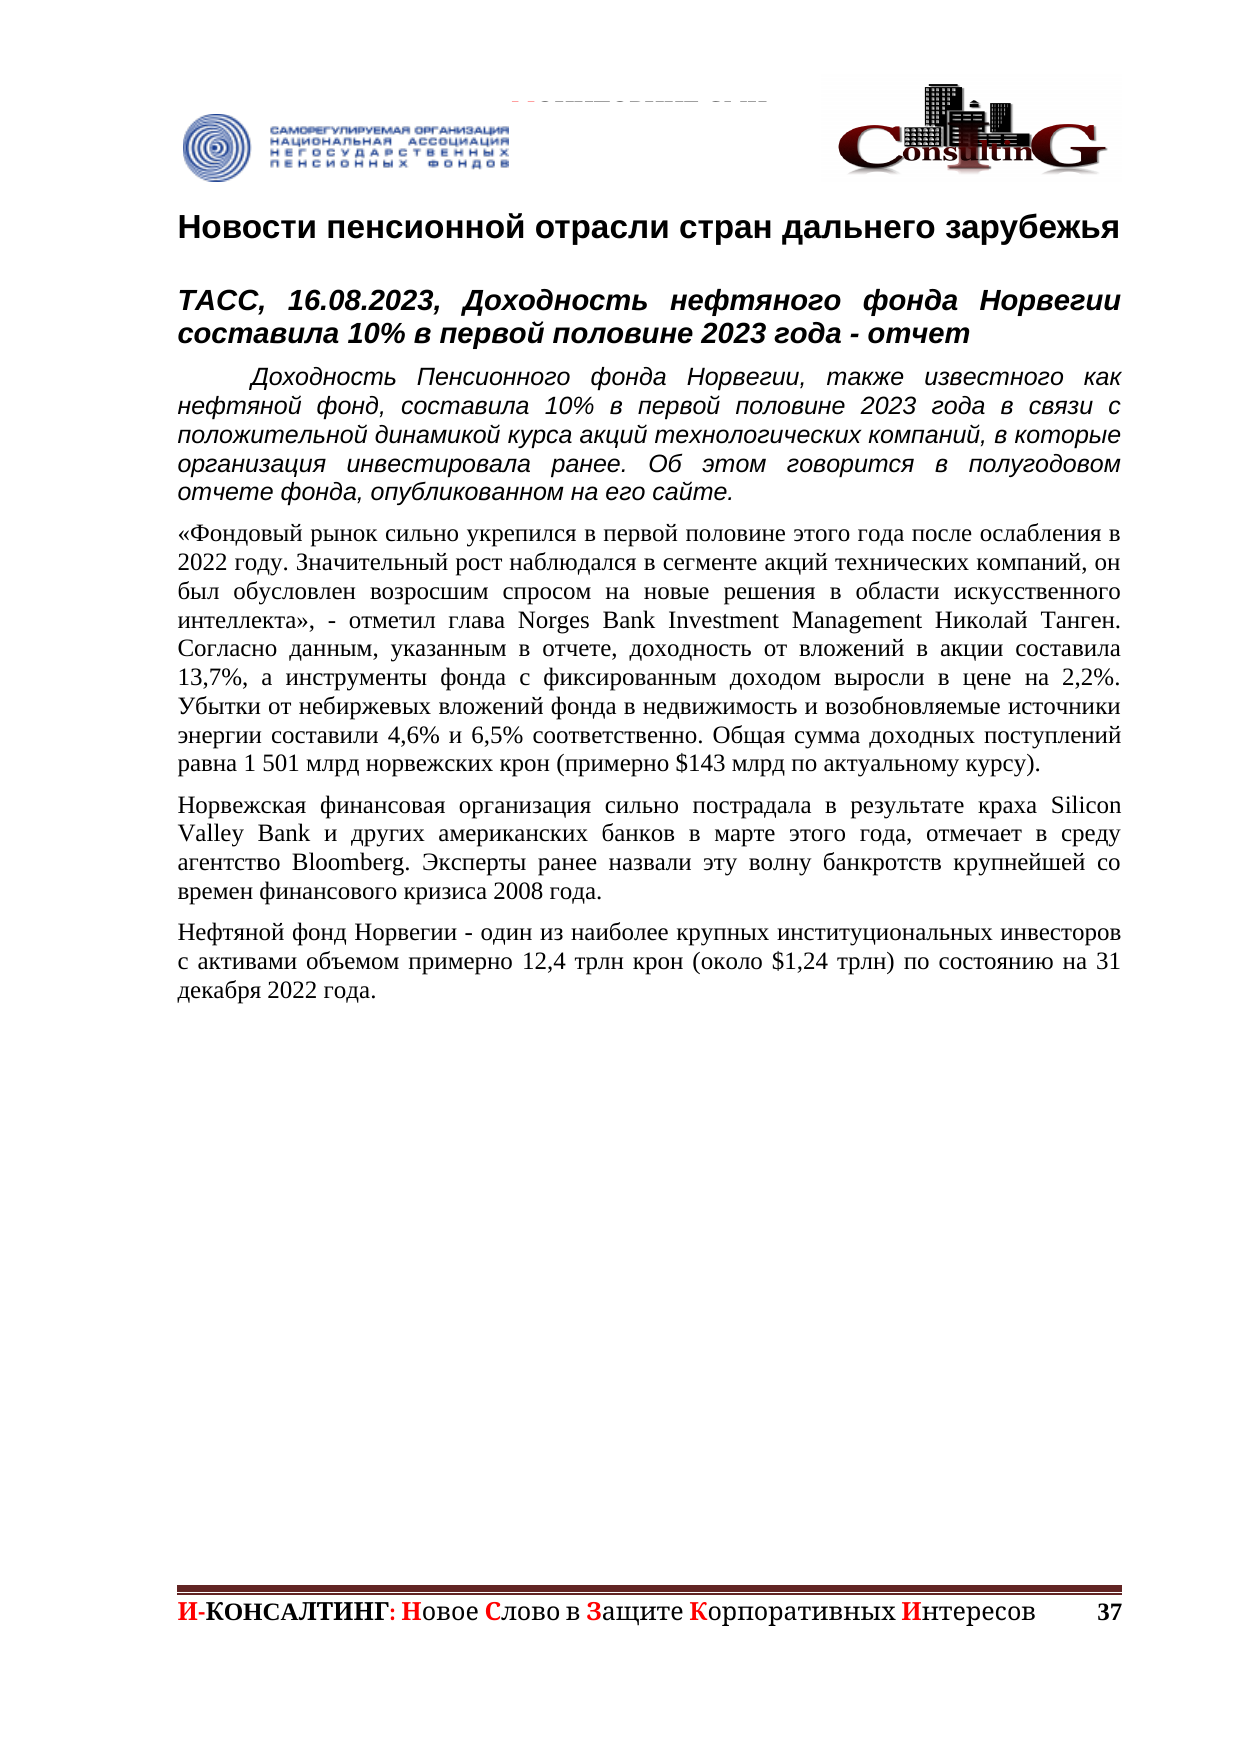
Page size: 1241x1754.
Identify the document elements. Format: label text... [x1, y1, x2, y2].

picture [183, 114, 509, 182]
text «Фондовый рынок сильно укрепился в первой половине этого года после ослабления в 2022 году. Значительный рост наблюдался в сегменте акций технических компаний, он был обусловлен возросшим спросом на новые решения в области искусственного интеллекта», - отметил глава Norges Bank Investment Management Николай Танген. Согласно данным, указанным в отчете, доходность от вложений в акции составила 13,7%, а инструменты фонда с фиксированным доходом выросли в цене на 2,2%. Убытки от небиржевых вложений фонда в недвижимость и возобновляемые источники энергии составили 4,6% и 6,5% соответственно. Общая сумма доходных поступлений равна 1 501 млрд норвежских крон (примерно $143 млрд по актуальному курсу). [177, 518, 1122, 777]
subtitle Доходность Пенсионного фонда Норвегии, также известного как нефтяной фонд, составила 10% в первой половине 2023 года в связи с положительной динамикой курса акций технологических компаний, в которые организация инвестировала ранее. Об этом говорится в полугодовом отчете фонда, опубликованном на его сайте. [177, 362, 1122, 506]
subtitle Новости пенсионной отрасли стран дальнего зарубежья [177, 207, 1122, 245]
text Нефтяной фонд Норвегии - один из наиболее крупных институциональных инвесторов с активами объемом примерно 12,4 трлн крон (около $1,24 трлн) по состоянию на 31 декабря 2022 года. [177, 917, 1122, 1003]
picture [821, 73, 1122, 182]
subtitle ТАСС, 16.08.2023, Доходность нефтяного фонда Норвегии составила 10% в первой половине 2023 года - отчет [177, 283, 1122, 350]
text Норвежская финансовая организация сильно пострадала в результате краха Silicon Valley Bank и других американских банков в марте этого года, отмечает в среду агентство Bloomberg. Эксперты ранее назвали эту волну банкротств крупнейшей со времен финансового кризиса 2008 года. [177, 790, 1122, 905]
